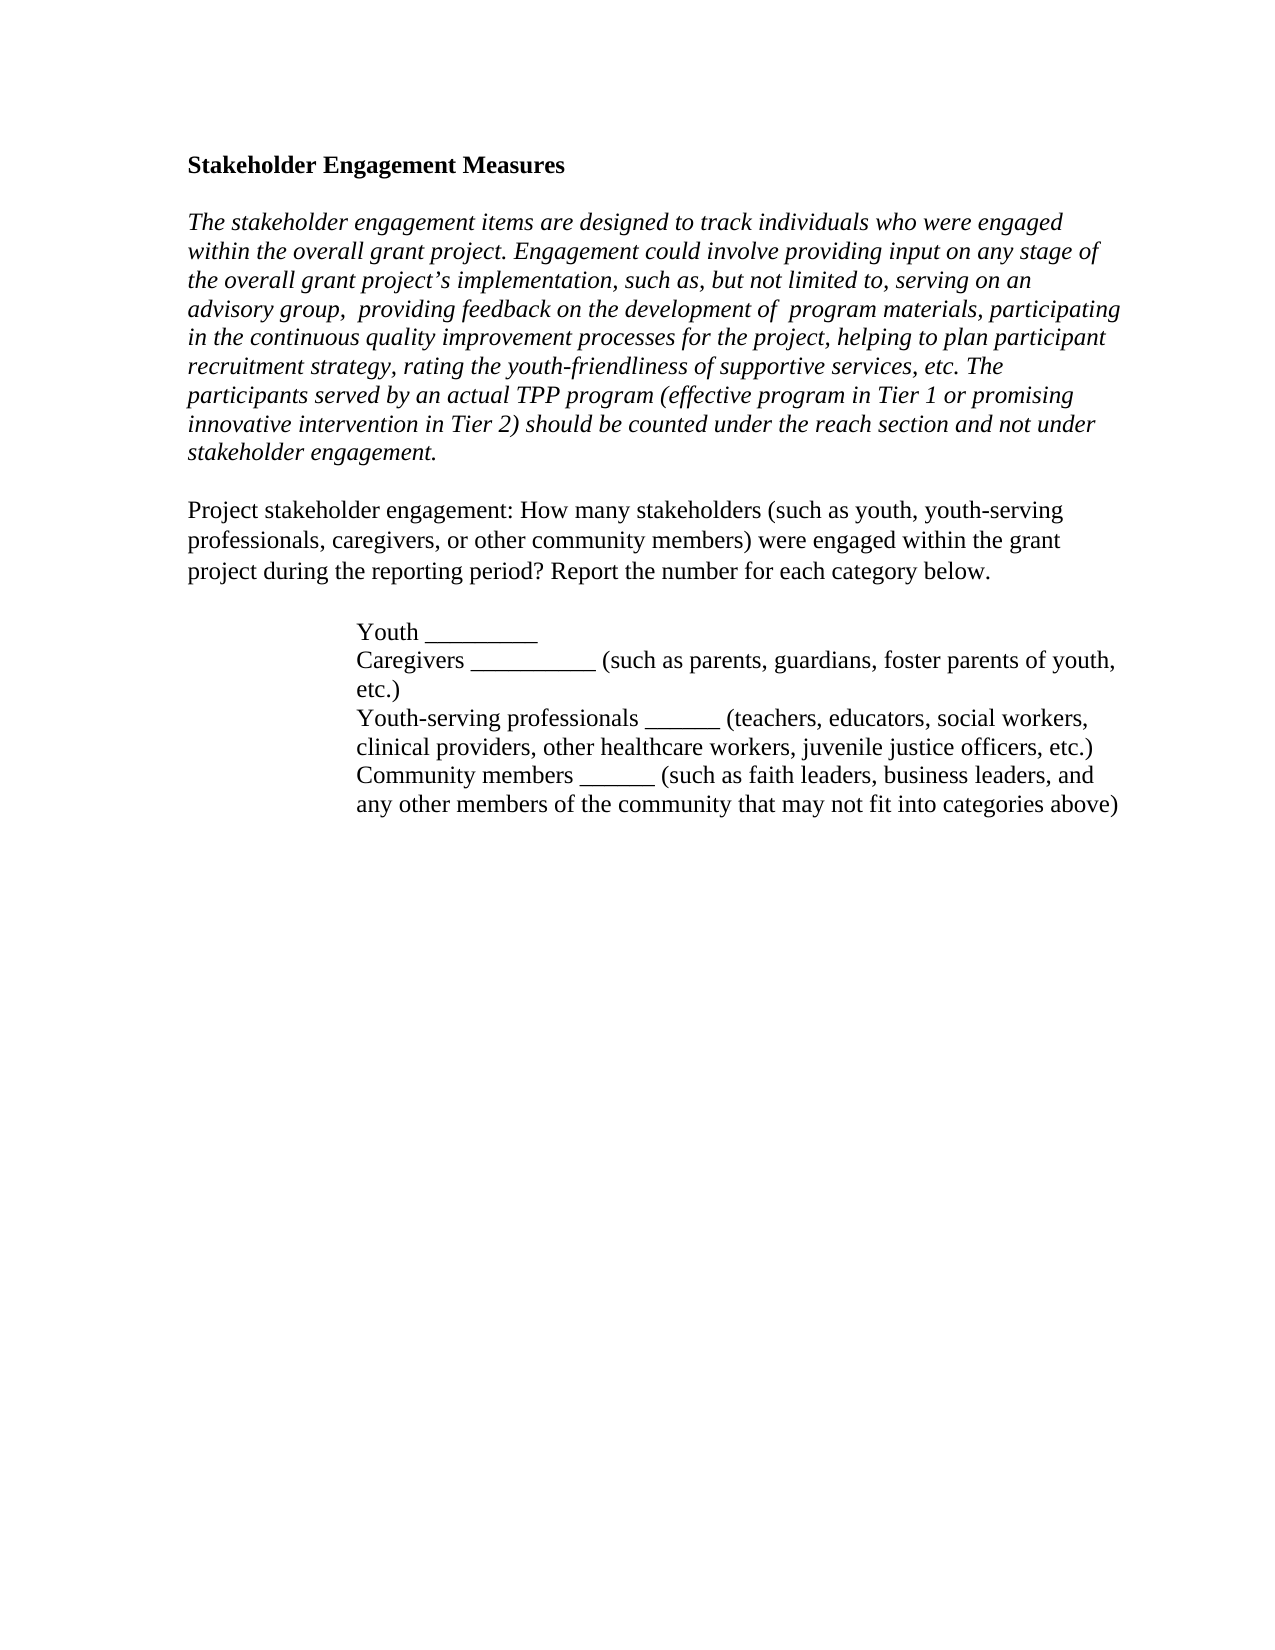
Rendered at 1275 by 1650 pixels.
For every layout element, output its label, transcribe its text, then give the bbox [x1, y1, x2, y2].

text Caregivers __________ (such as parents, guardians, foster parents of youth, etc.) [356, 645, 1125, 703]
text Youth _________ [356, 617, 1125, 645]
text Stakeholder Engagement Measures [187, 150, 1125, 179]
text The stakeholder engagement items are designed to track individuals who were engaged within the overall grant project. Engagement could involve providing input on any stage of the overall grant project’s implementation, such as, but not limited to, serving on an advisory group, providing feedback on the development of program materials, participating in the continuous quality improvement processes for the project, helping to plan participant recruitment strategy, rating the youth-friendliness of supportive services, etc. The participants served by an actual TPP program (effective program in Tier 1 or promising innovative intervention in Tier 2) should be counted under the reach section and not under stakeholder engagement. [187, 207, 1125, 466]
text Youth-serving professionals ______ (teachers, educators, social workers, clinical providers, other healthcare workers, juvenile justice officers, etc.) [356, 703, 1125, 760]
text Project stakeholder engagement: How many stakeholders (such as youth, youth-serving professionals, caregivers, or other community members) were engaged within the grant project during the reporting period? Report the number for each category below. [187, 495, 1125, 584]
text Community members ______ (such as faith leaders, business leaders, and any other members of the community that may not fit into categories above) [356, 760, 1125, 818]
